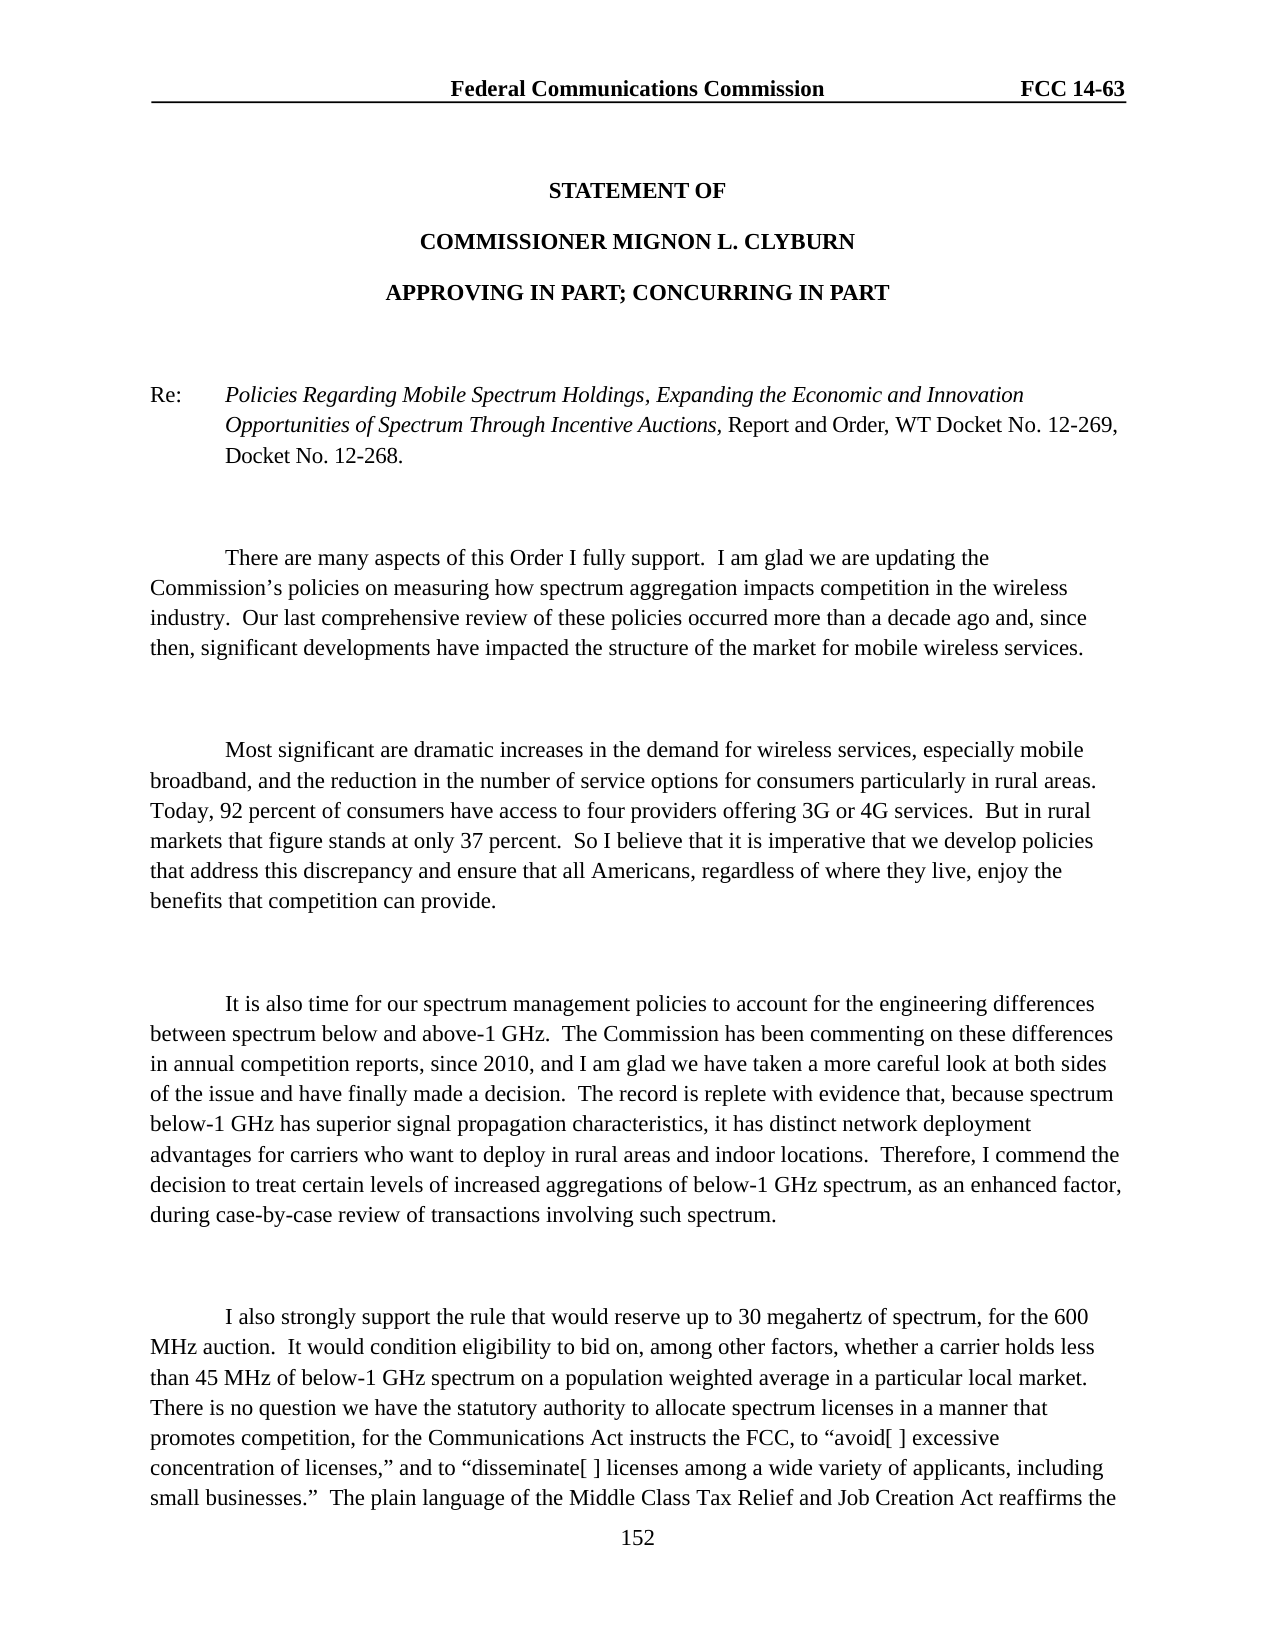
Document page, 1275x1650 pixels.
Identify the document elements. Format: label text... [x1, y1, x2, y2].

text Most significant are dramatic increases in the demand for wireless services, especially mobile broadband, and the reduction in the number of service options for consumers particularly in rural areas. Today, 92 percent of consumers have access to four providers offering 3G or 4G services. But in rural markets that figure stands at only 37 percent. So I believe that it is imperative that we develop policies that address this discrepancy and ensure that all Americans, regardless of where they live, enjoy the benefits that competition can provide. [150, 736, 1125, 914]
text APPROVING IN PART; CONCURRING IN PART [150, 279, 1125, 306]
text There are many aspects of this Order I fully support. I am glad we are updating the Commission’s policies on measuring how spectrum aggregation impacts competition in the wireless industry. Our last comprehensive review of these policies occurred more than a decade ago and, since then, significant developments have impacted the structure of the market for mobile wireless services. [150, 544, 1125, 661]
text COMMISSIONER MIGNON l. Clyburn [150, 228, 1125, 254]
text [150, 1303, 1125, 1511]
text It is also time for our spectrum management policies to account for the engineering differences between spectrum below and above-1 GHz. The Commission has been commenting on these differences in annual competition reports, since 2010, and I am glad we have taken a more careful look at both sides of the issue and have finally made a decision. The record is replete with evidence that, because spectrum below-1 GHz has superior signal propagation characteristics, it has distinct network deployment advantages for carriers who want to deploy in rural areas and indoor locations. Therefore, I commend the decision to treat certain levels of increased aggregations of below-1 GHz spectrum, as an enhanced factor, during case-by-case review of transactions involving such spectrum. [150, 989, 1125, 1227]
text Statement of [150, 177, 1125, 203]
text Re: Policies Regarding Mobile Spectrum Holdings, Expanding the Economic and Innovation Opportunities of Spectrum Through Incentive Auctions, Report and Order, WT Docket No. 12-269, Docket No. 12-268. [150, 381, 1125, 468]
